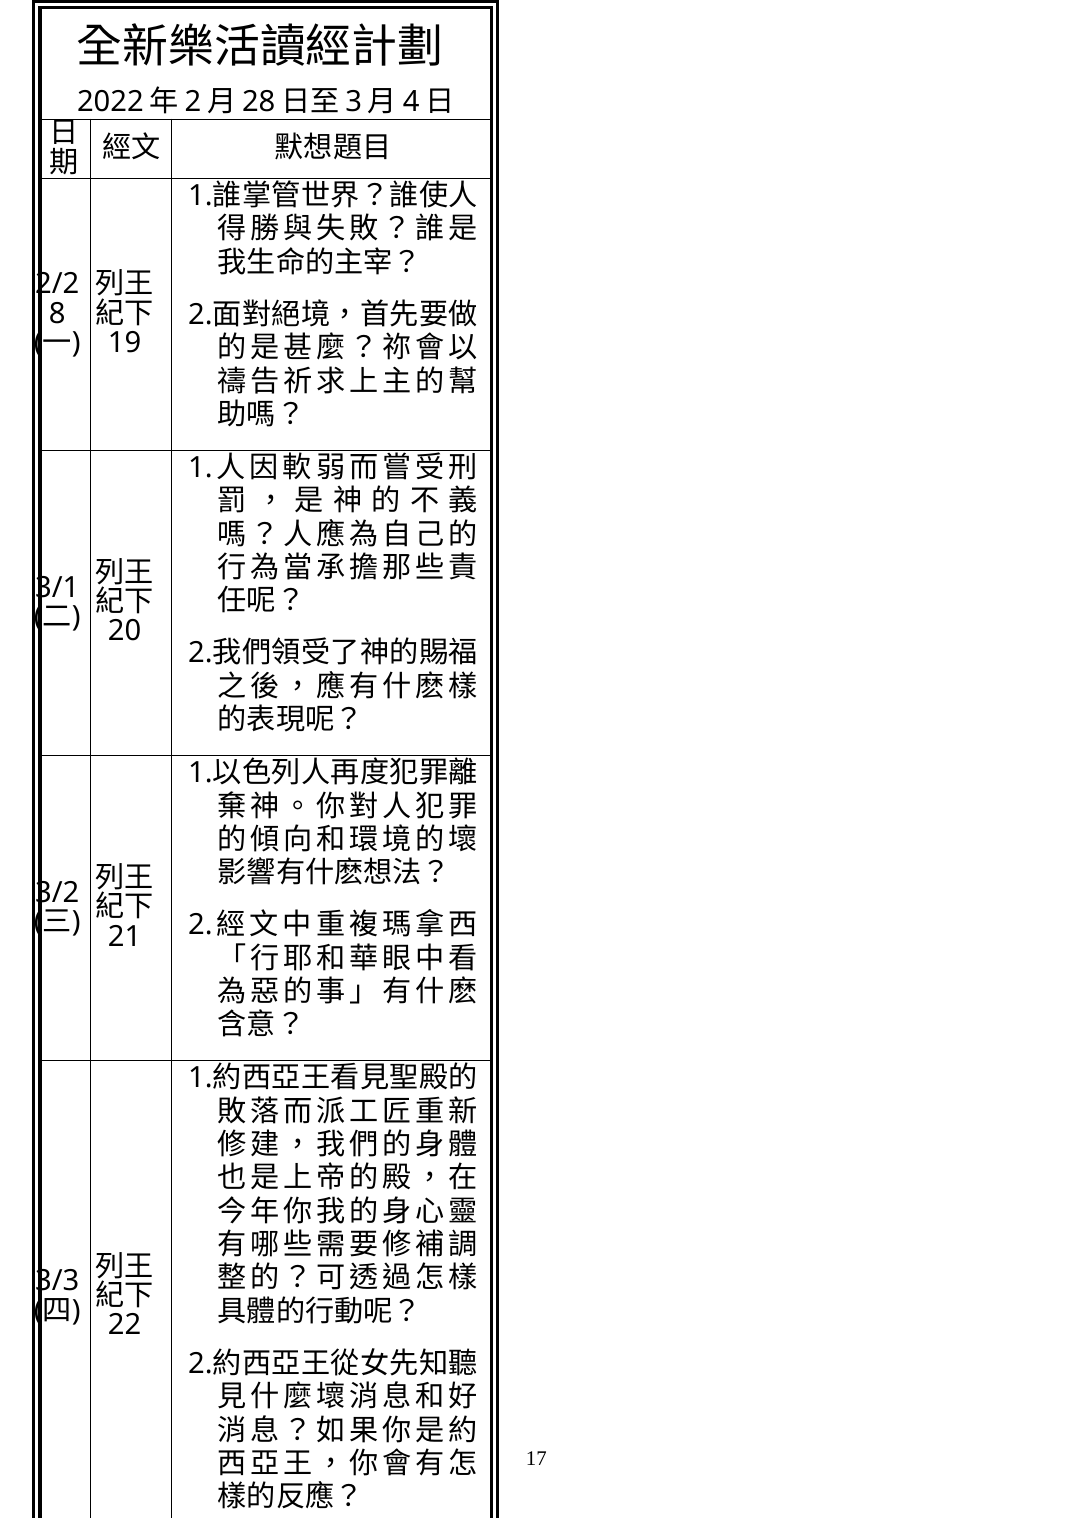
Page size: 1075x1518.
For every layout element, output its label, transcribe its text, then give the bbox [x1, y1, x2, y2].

table_cell 3/3 (四) [42, 1061, 90, 1518]
table_cell 列王紀下20 [91, 451, 171, 755]
table_header 全新樂活讀經計劃 2022年2月28日至3月4日 [37, 3, 494, 118]
table_cell 經文 [91, 120, 171, 178]
table_cell 3/2 (三) [42, 756, 90, 1060]
table_cell 1.約西亞王看見聖殿的敗落而派工匠重新修建，我們的身體也是上帝的殿，在今年你我的身心靈有哪些需要修補調整的？可透過怎樣具體的行動呢？ 2.約西亞王從女先知聽見什麼壞消息和好消息？如果你是約西亞王，你會有怎樣的反應？ [172, 1061, 490, 1518]
table_cell 列王紀下22 [91, 1061, 171, 1518]
table_cell 列王紀下19 [91, 179, 171, 450]
table_cell 1.人因軟弱而嘗受刑罰，是神的不義嗎？人應為自己的行為當承擔那些責任呢？ 2.我們領受了神的賜福之後，應有什麽樣的表現呢？ [172, 451, 490, 755]
table_cell 1.以色列人再度犯罪離棄神。你對人犯罪的傾向和環境的壞影響有什麽想法？ 2.經文中重複瑪拿西「行耶和華眼中看為惡的事」有什麽含意？ [172, 756, 490, 1060]
table_cell 日期 [42, 120, 90, 178]
table_cell 列王紀下21 [91, 756, 171, 1060]
table_cell 3/1 (二) [42, 451, 90, 755]
table_cell 1.誰掌管世界？誰使人得勝與失敗？誰是我生命的主宰？ 2.面對絕境，首先要做的是甚麼？祢會以禱告祈求上主的幫助嗎？ [172, 179, 490, 450]
table_cell 默想題目 [172, 120, 490, 178]
table_cell 2/28 (一) [42, 179, 90, 450]
